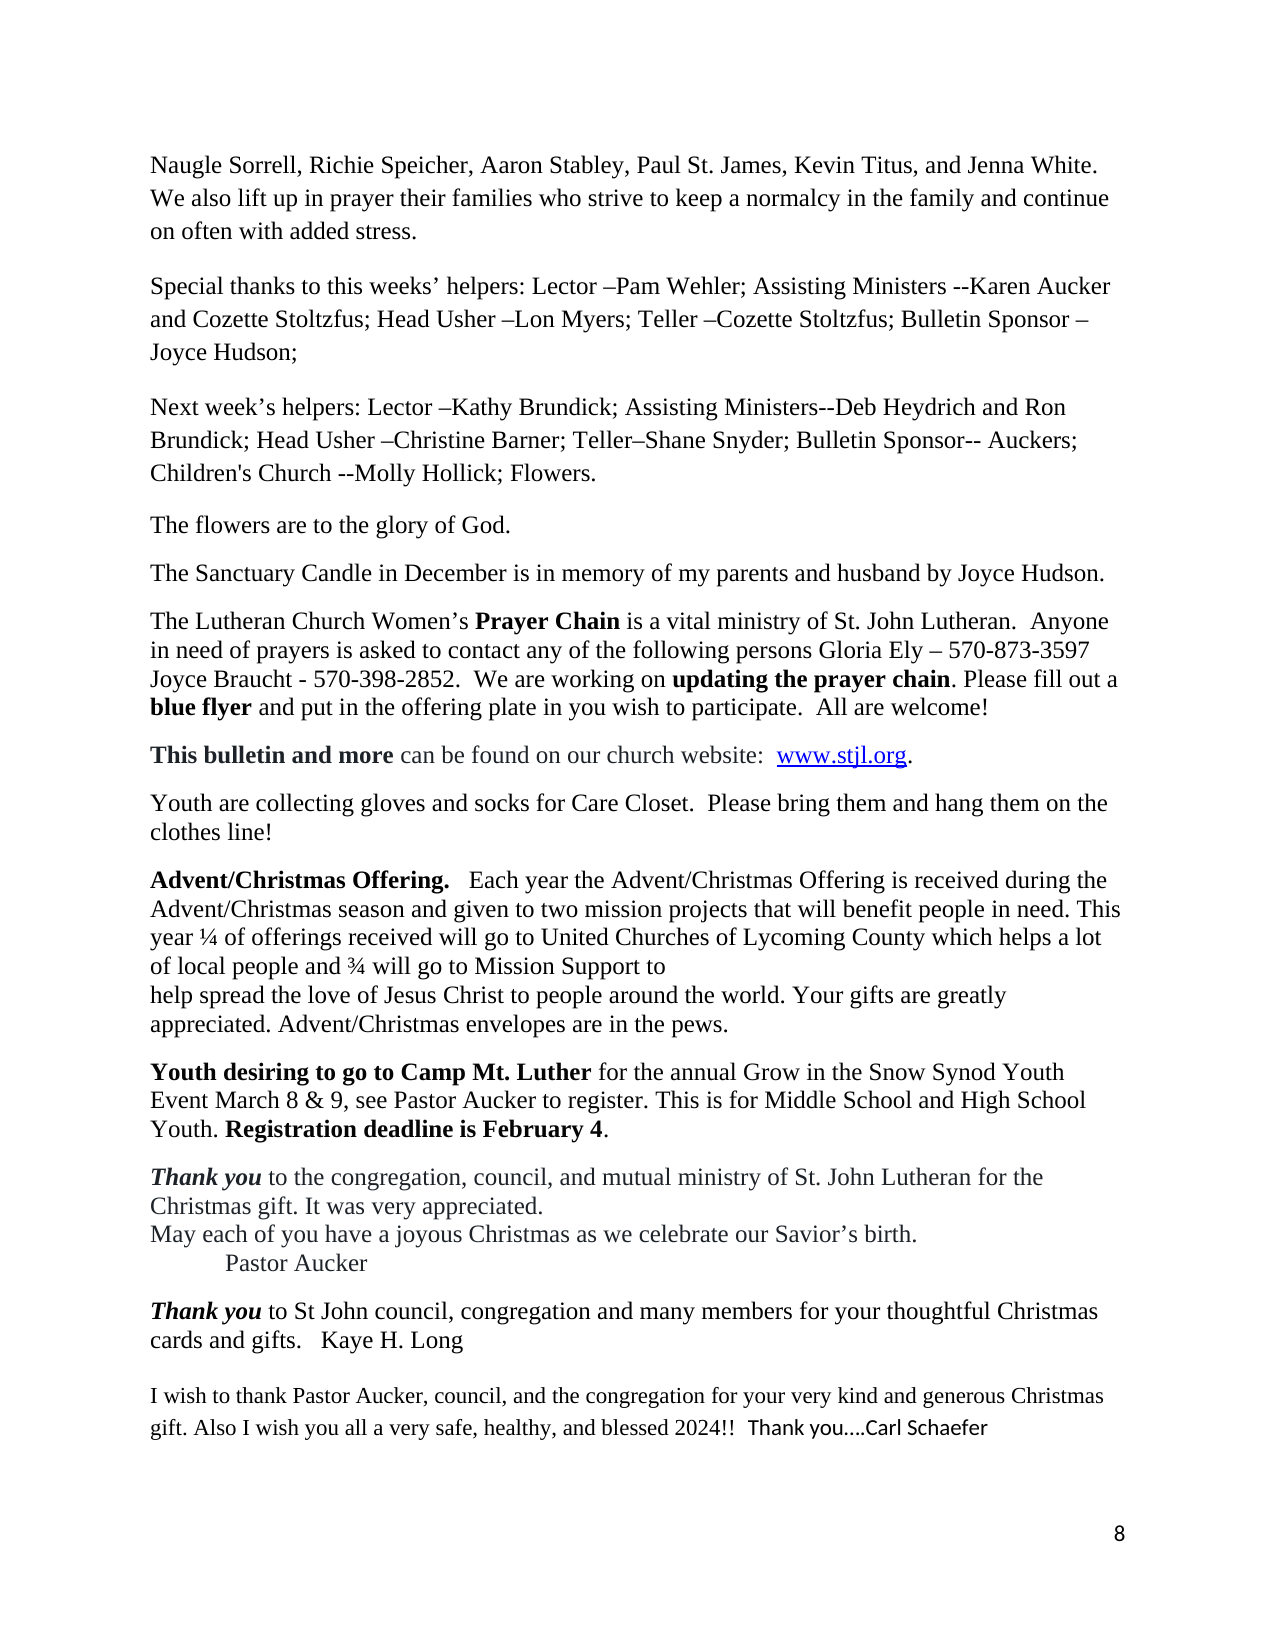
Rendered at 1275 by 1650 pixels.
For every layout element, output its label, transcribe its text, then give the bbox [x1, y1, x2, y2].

text Special thanks to this weeks’ helpers: Lector –Pam Wehler; Assisting Ministers --Karen Aucker and Cozette Stoltzfus; Head Usher –Lon Myers; Teller –Cozette Stoltzfus; Bulletin Sponsor –Joyce Hudson; [150, 271, 1125, 366]
text help spread the love of Jesus Christ to people around the world. Your gifts are greatly appreciated. Advent/Christmas envelopes are in the pews. [150, 980, 1125, 1037]
text The flowers are to the glory of God. [150, 510, 1125, 539]
text Youth desiring to go to Camp Mt. Luther for the annual Grow in the Snow Synod Youth Event March 8 & 9, see Pastor Aucker to register. This is for Middle School and High School Youth. Registration deadline is February 4. [150, 1057, 1125, 1143]
text This bulletin and more can be found on our church website: www.stjl.org. [150, 740, 1125, 769]
text Thank you to St John council, congregation and many members for your thoughtful Christmas cards and gifts. Kaye H. Long [150, 1296, 1125, 1354]
text Next week’s helpers: Lector –Kathy Brundick; Assisting Ministers--Deb Heydrich and Ron Brundick; Head Usher –Christine Barner; Teller–Shane Snyder; Bulletin Sponsor-- Auckers; Children's Church --Molly Hollick; Flowers. [150, 392, 1125, 487]
text Pastor Aucker [150, 1248, 1125, 1277]
text The Lutheran Church Women’s Prayer Chain is a vital ministry of St. John Lutheran. Anyone in need of prayers is asked to contact any of the following persons Gloria Ely – 570-873-3597 Joyce Braucht - 570-398-2852. We are working on updating the prayer chain. Please fill out a blue flyer and put in the offering plate in you wish to participate. All are welcome! [150, 606, 1125, 721]
text Thank you to the congregation, council, and mutual ministry of St. John Lutheran for the Christmas gift. It was very appreciated. [150, 1162, 1125, 1219]
text I wish to thank Pastor Aucker, council, and the congregation for your very kind and generous Christmas gift. Also I wish you all a very safe, healthy, and blessed 2024!! Thank you….Carl Schaefer [150, 1382, 1125, 1441]
text Youth are collecting gloves and socks for Care Closet. Please bring them and hang them on the clothes line! [150, 788, 1125, 846]
text Advent/Christmas Offering. Each year the Advent/Christmas Offering is received during the Advent/Christmas season and given to two mission projects that will benefit people in need. This year ¼ of offerings received will go to United Churches of Lycoming County which helps a lot of local people and ¾ will go to Mission Support to [150, 865, 1125, 980]
text May each of you have a joyous Christmas as we celebrate our Savior’s birth. [150, 1219, 1125, 1248]
text The Sanctuary Candle in December is in memory of my parents and husband by Joyce Hudson. [150, 558, 1125, 587]
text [150, 150, 1125, 245]
